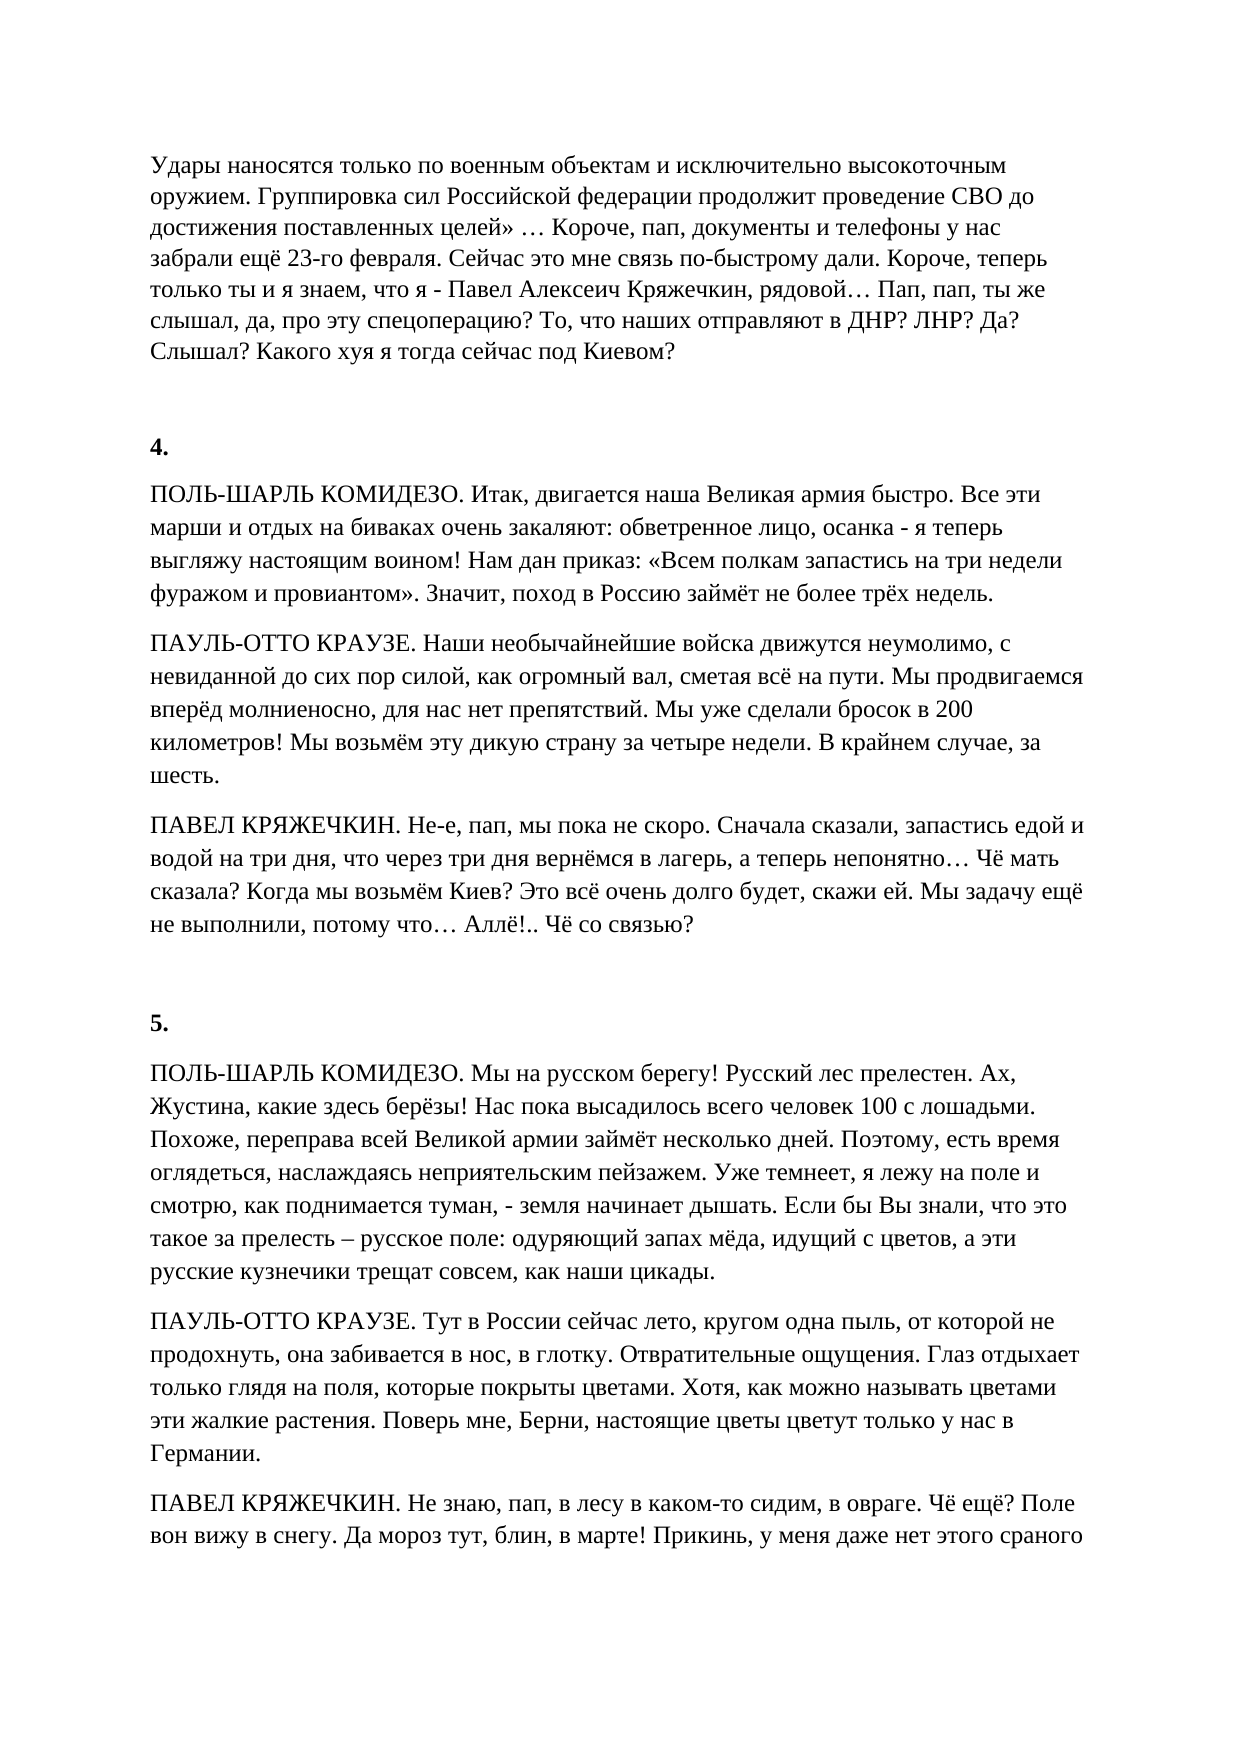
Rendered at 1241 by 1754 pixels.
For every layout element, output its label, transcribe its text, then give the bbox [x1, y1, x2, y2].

text ПОЛЬ-ШАРЛЬ КОМИДЕЗО. Мы на русском берегу! Русский лес прелестен. Ах, Жустина, какие здесь берёзы! Нас пока высадилось всего человек 100 с лошадьми. Похоже, переправа всей Великой армии займёт несколько дней. Поэтому, есть время оглядеться, наслаждаясь неприятельским пейзажем. Уже темнеет, я лежу на поле и смотрю, как поднимается туман, - земля начинает дышать. Если бы Вы знали, что это такое за прелесть – русское поле: одуряющий запах мёда, идущий с цветов, а эти русские кузнечики трещат совсем, как наши цикады. [150, 1058, 1090, 1285]
text ПОЛЬ-ШАРЛЬ КОМИДЕЗО. Итак, двигается наша Великая армия быстро. Все эти марши и отдых на биваках очень закаляют: обветренное лицо, осанка - я теперь выгляжу настоящим воином! Нам дан приказ: «Всем полкам запастись на три недели фуражом и провиантом». Значит, поход в Россию займёт не более трёх недель. [150, 479, 1090, 607]
text ПАУЛЬ-ОТТО КРАУЗЕ. Наши необычайнейшие войска движутся неумолимо, с невиданной до сих пор силой, как огромный вал, сметая всё на пути. Мы продвигаемся вперёд молниеносно, для нас нет препятствий. Мы уже сделали бросок в 200 километров! Мы возьмём эту дикую страну за четыре недели. В крайнем случае, за шесть. [150, 628, 1090, 789]
text ПАВЕЛ КРЯЖЕЧКИН. Не-е, пап, мы пока не скоро. Сначала сказали, запастись едой и водой на три дня, что через три дня вернёмся в лагерь, а теперь непонятно… Чё мать сказала? Когда мы возьмём Киев? Это всё очень долго будет, скажи ей. Мы задачу ещё не выполнили, потому что… Аллё!.. Чё со связью? [150, 810, 1090, 938]
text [150, 1488, 1090, 1549]
text 5. [150, 1008, 1090, 1037]
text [150, 150, 1090, 365]
text ПАУЛЬ-ОТТО КРАУЗЕ. Тут в России сейчас лето, кругом одна пыль, от которой не продохнуть, она забивается в нос, в глотку. Отвратительные ощущения. Глаз отдыхает только глядя на поля, которые покрыты цветами. Хотя, как можно называть цветами эти жалкие растения. Поверь мне, Берни, настоящие цветы цветут только у нас в Германии. [150, 1306, 1090, 1467]
text 4. [150, 432, 1090, 460]
